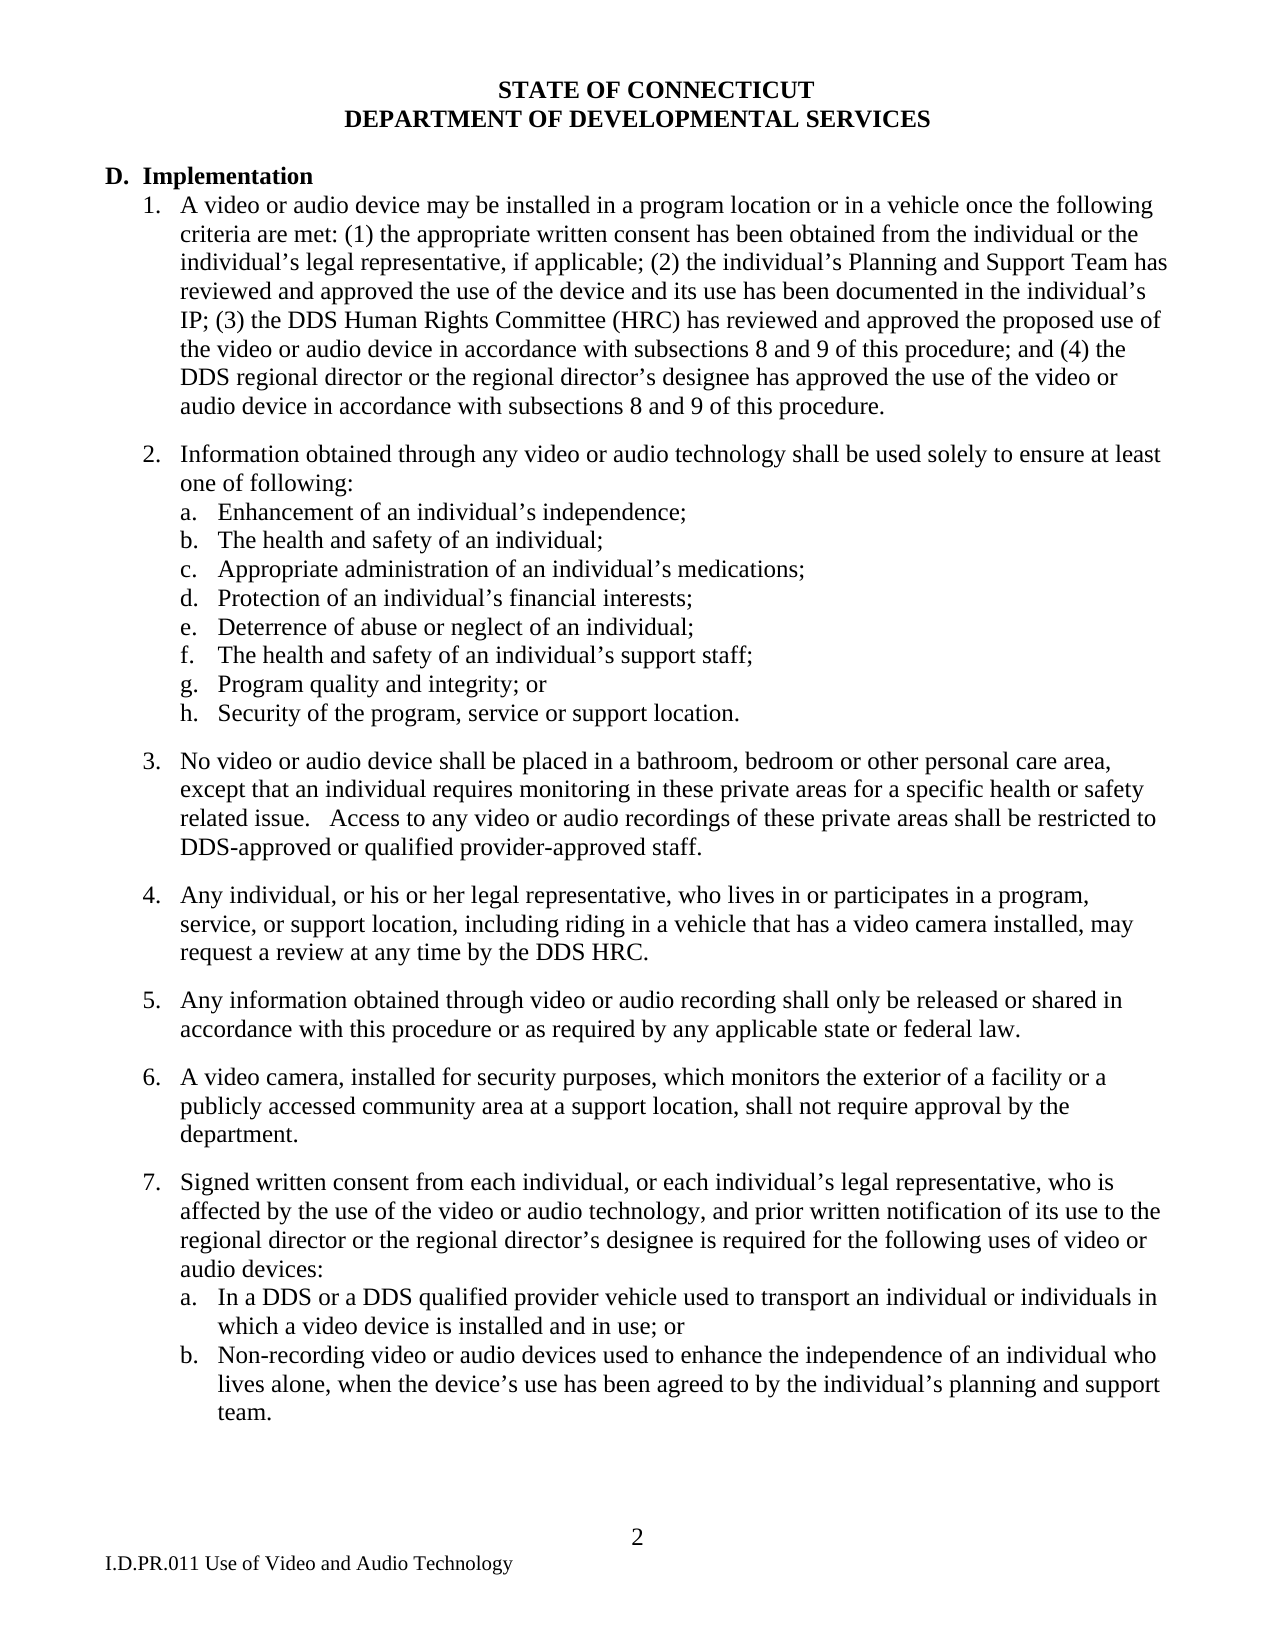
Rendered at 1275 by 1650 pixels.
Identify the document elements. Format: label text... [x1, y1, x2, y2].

list Information obtained through any video or audio technology shall be used solely to ensure at least one of following: [142, 439, 1170, 497]
list In a DDS or a DDS qualified provider vehicle used to transport an individual or individuals in which a video device is installed and in use; or [180, 1282, 1170, 1340]
list No video or audio device shall be placed in a bathroom, bedroom or other personal care area, except that an individual requires monitoring in these private areas for a specific health or safety related issue. Access to any video or audio recordings of these private areas shall be restricted to DDS-approved or qualified provider-approved staff. [142, 746, 1170, 861]
text 4. Any individual, or his or her legal representative, who lives in or participates in a program, service, or support location, including riding in a vehicle that has a video camera installed, may request a review at any time by the DDS HRC. [142, 880, 1170, 966]
list Enhancement of an individual’s independence; [180, 497, 1170, 525]
list The health and safety of an individual; [180, 525, 1170, 554]
list Implementation [105, 161, 1170, 190]
list Program quality and integrity; or [180, 669, 1170, 698]
list Protection of an individual’s financial interests; [180, 583, 1170, 612]
list Deterrence of abuse or neglect of an individual; [180, 612, 1170, 640]
list A video or audio device may be installed in a program location or in a vehicle once the following criteria are met: (1) the appropriate written consent has been obtained from the individual or the individual’s legal representative, if applicable; (2) the individual’s Planning and Support Team has reviewed and approved the use of the device and its use has been documented in the individual’s IP; (3) the DDS Human Rights Committee (HRC) has reviewed and approved the proposed use of the video or audio device in accordance with subsections 8 and 9 of this procedure; and (4) the DDS regional director or the regional director’s designee has approved the use of the video or audio device in accordance with subsections 8 and 9 of this procedure. [142, 190, 1170, 420]
text 7. Signed written consent from each individual, or each individual’s legal representative, who is affected by the use of the video or audio technology, and prior written notification of its use to the regional director or the regional director’s designee is required for the following uses of video or audio devices: [142, 1167, 1170, 1282]
list Non-recording video or audio devices used to enhance the independence of an individual who lives alone, when the device’s use has been agreed to by the individual’s planning and support team. [180, 1340, 1170, 1426]
text 5. Any information obtained through video or audio recording shall only be released or shared in accordance with this procedure or as required by any applicable state or federal law. [142, 985, 1170, 1043]
list The health and safety of an individual’s support staff; [180, 640, 1170, 669]
list Appropriate administration of an individual’s medications; [180, 554, 1170, 583]
list Security of the program, service or support location. [180, 698, 1170, 727]
text 6. A video camera, installed for security purposes, which monitors the exterior of a facility or a publicly accessed community area at a support location, shall not require approval by the department. [142, 1062, 1170, 1148]
